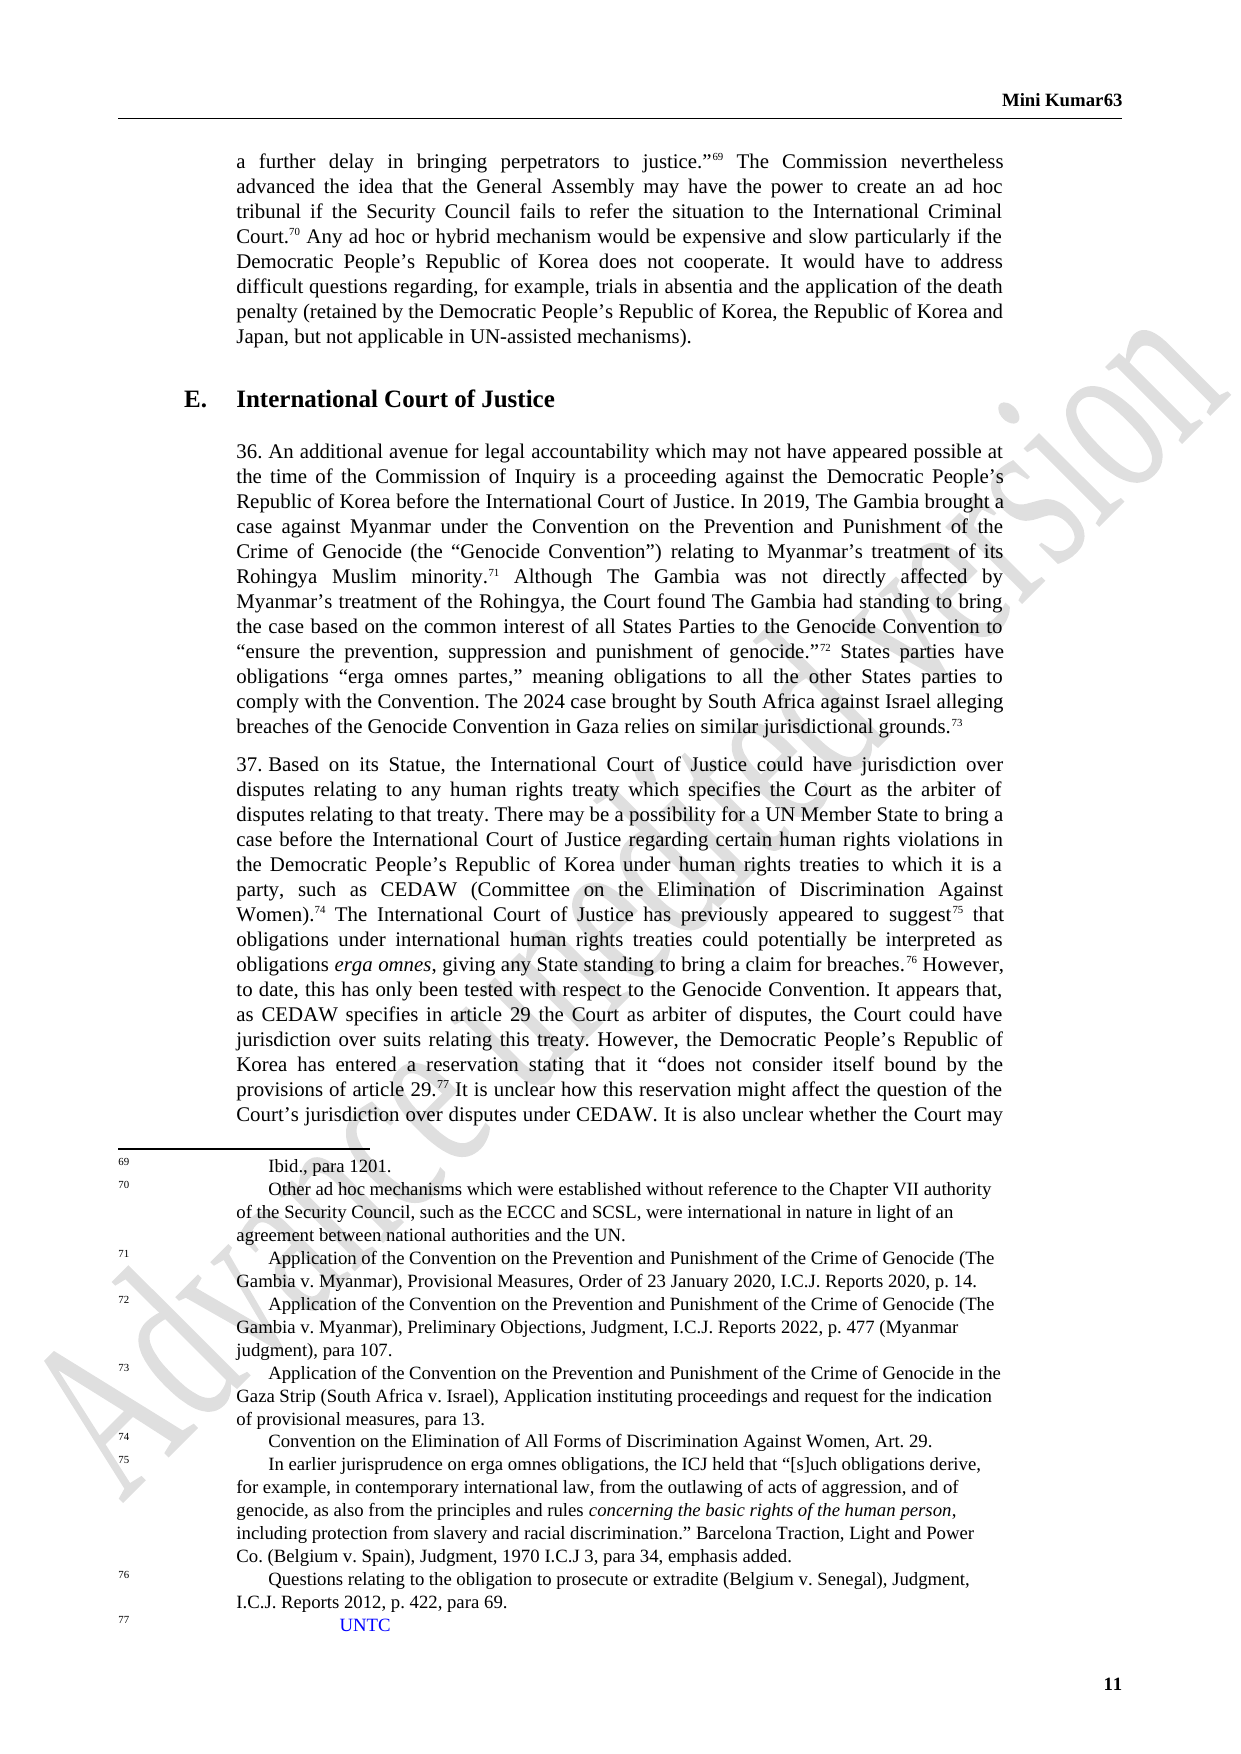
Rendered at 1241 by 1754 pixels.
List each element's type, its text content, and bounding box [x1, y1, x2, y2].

text 35. Regarding the creation of an ad hoc mechanism, the Commission of Inquiry noted that this would “require substantial resource commitments and institutional planning, leading to a further delay in bringing perpetrators to justice.” The Commission nevertheless advanced the idea that the General Assembly may have the power to create an ad hoc tribunal if the Security Council fails to refer the situation to the International Criminal Court. Any ad hoc or hybrid mechanism would be expensive and slow particularly if the Democratic People’s Republic of Korea does not cooperate. It would have to address difficult questions regarding, for example, trials in absentia and the application of the death penalty (retained by the Democratic People’s Republic of Korea, the Republic of Korea and Japan, but not applicable in UN-assisted mechanisms). [236, 148, 1004, 348]
text 36. An additional avenue for legal accountability which may not have appeared possible at the time of the Commission of Inquiry is a proceeding against the Democratic People’s Republic of Korea before the International Court of Justice. In 2019, The Gambia brought a case against Myanmar under the Convention on the Prevention and Punishment of the Crime of Genocide (the “Genocide Convention”) relating to Myanmar’s treatment of its Rohingya Muslim minority. Although The Gambia was not directly affected by Myanmar’s treatment of the Rohingya, the Court found The Gambia had standing to bring the case based on the common interest of all States Parties to the Genocide Convention to “ensure the prevention, suppression and punishment of genocide.” States parties have obligations “erga omnes partes,” meaning obligations to all the other States parties to comply with the Convention. The 2024 case brought by South Africa against Israel alleging breaches of the Genocide Convention in Gaza relies on similar jurisdictional grounds. [236, 438, 1004, 738]
text 37. Based on its Statue, the International Court of Justice could have jurisdiction over disputes relating to any human rights treaty which specifies the Court as the arbiter of disputes relating to that treaty. There may be a possibility for a UN Member State to bring a case before the International Court of Justice regarding certain human rights violations in the Democratic People’s Republic of Korea under human rights treaties to which it is a party, such as CEDAW (Committee on the Elimination of Discrimination Against Women). The International Court of Justice has previously appeared to suggest that obligations under international human rights treaties could potentially be interpreted as obligations erga omnes, giving any State standing to bring a claim for breaches. However, to date, this has only been tested with respect to the Genocide Convention. It appears that, as CEDAW specifies in article 29 the Court as arbiter of disputes, the Court could have jurisdiction over suits relating this treaty. However, the Democratic People’s Republic of Korea has entered a reservation stating that it “does not consider itself bound by the provisions of article 29. It is unclear how this reservation might affect the question of the Court’s jurisdiction over disputes under CEDAW. It is also unclear whether the Court may exercise jurisdiction relating to other human rights treaties which do not specify an arbiter in case of disputes. Further developments before the International Court of Justice in the cases against Myanmar and Israel may illuminate the path for States to bring suit against the Democratic People’s Republic of Korea regarding alleged breaches of human rights treaties to which it is a state party. Such an approach would require significant political will and resources on the part of the State bringing suit. [236, 751, 1004, 1126]
text E. International Court of Justice [118, 385, 1004, 413]
